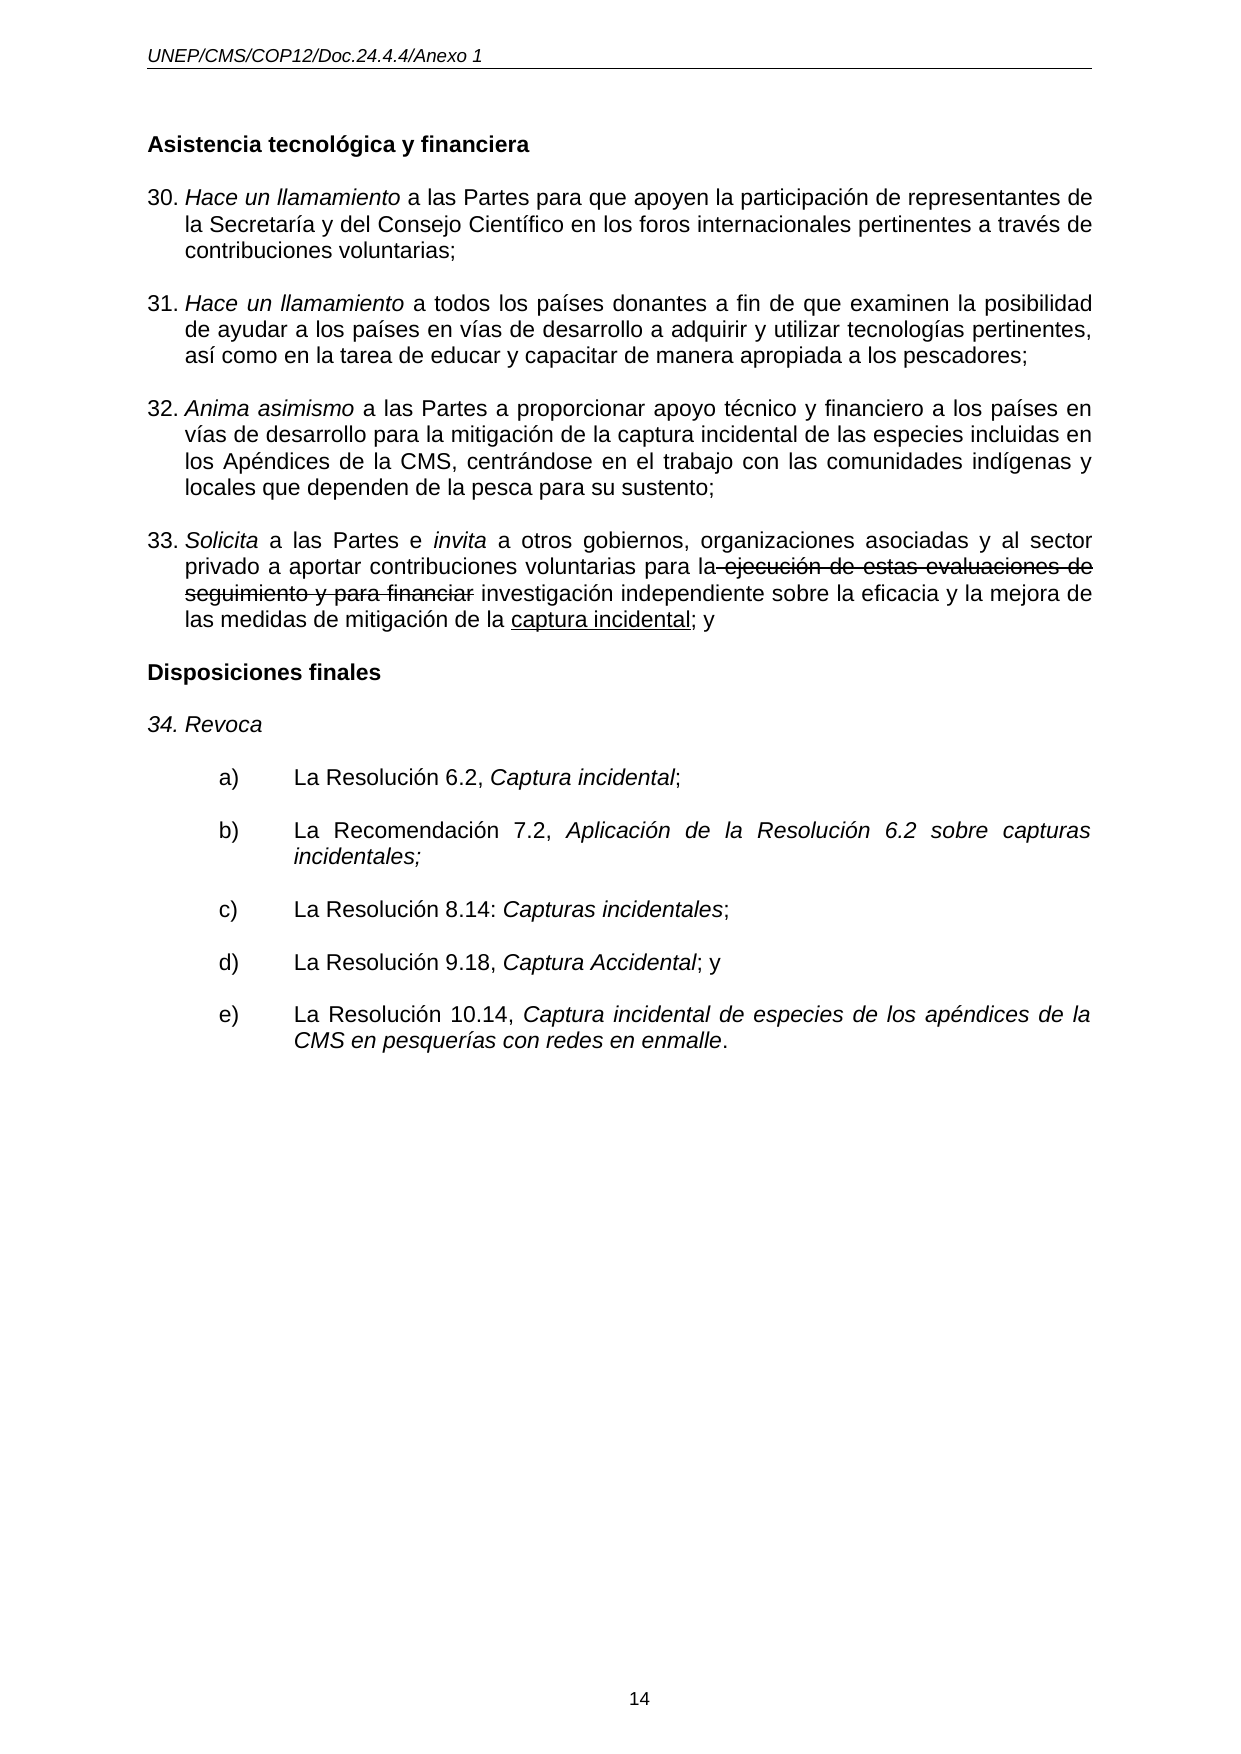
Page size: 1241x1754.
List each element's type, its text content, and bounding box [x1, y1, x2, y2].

list La Recomendación 7.2, Aplicación de la Resolución 6.2 sobre capturas incidentales; [219, 817, 1093, 869]
list Revoca [147, 711, 1093, 738]
list Solicita a las Partes e invita a otros gobiernos, organizaciones asociadas y al sector privado a aportar contribuciones voluntarias para la ejecución de estas evaluaciones de seguimiento y para financiar investigación independiente sobre la eficacia y la mejora de las medidas de mitigación de la captura incidental; y [147, 527, 1093, 632]
list La Resolución 6.2, Captura incidental; [219, 764, 1093, 790]
list La Resolución 8.14: Capturas incidentales; [219, 896, 1093, 922]
list Hace un llamamiento a las Partes para que apoyen la participación de representantes de la Secretaría y del Consejo Científico en los foros internacionales pertinentes a través de contribuciones voluntarias; [147, 184, 1093, 263]
list Anima asimismo a las Partes a proporcionar apoyo técnico y financiero a los países en vías de desarrollo para la mitigación de la captura incidental de las especies incluidas en los Apéndices de la CMS, centrándose en el trabajo con las comunidades indígenas y locales que dependen de la pesca para su sustento; [147, 395, 1093, 500]
list La Resolución 9.18, Captura Accidental; y [219, 948, 1093, 975]
list La Resolución 10.14, Captura incidental de especies de los apéndices de la CMS en pesquerías con redes en enmalle. [219, 1001, 1093, 1054]
text Disposiciones finales [147, 658, 1093, 685]
text Asistencia tecnológica y financiera [147, 131, 1093, 158]
list Hace un llamamiento a todos los países donantes a fin de que examinen la posibilidad de ayudar a los países en vías de desarrollo a adquirir y utilizar tecnologías pertinentes, así como en la tarea de educar y capacitar de manera apropiada a los pescadores; [147, 289, 1093, 369]
